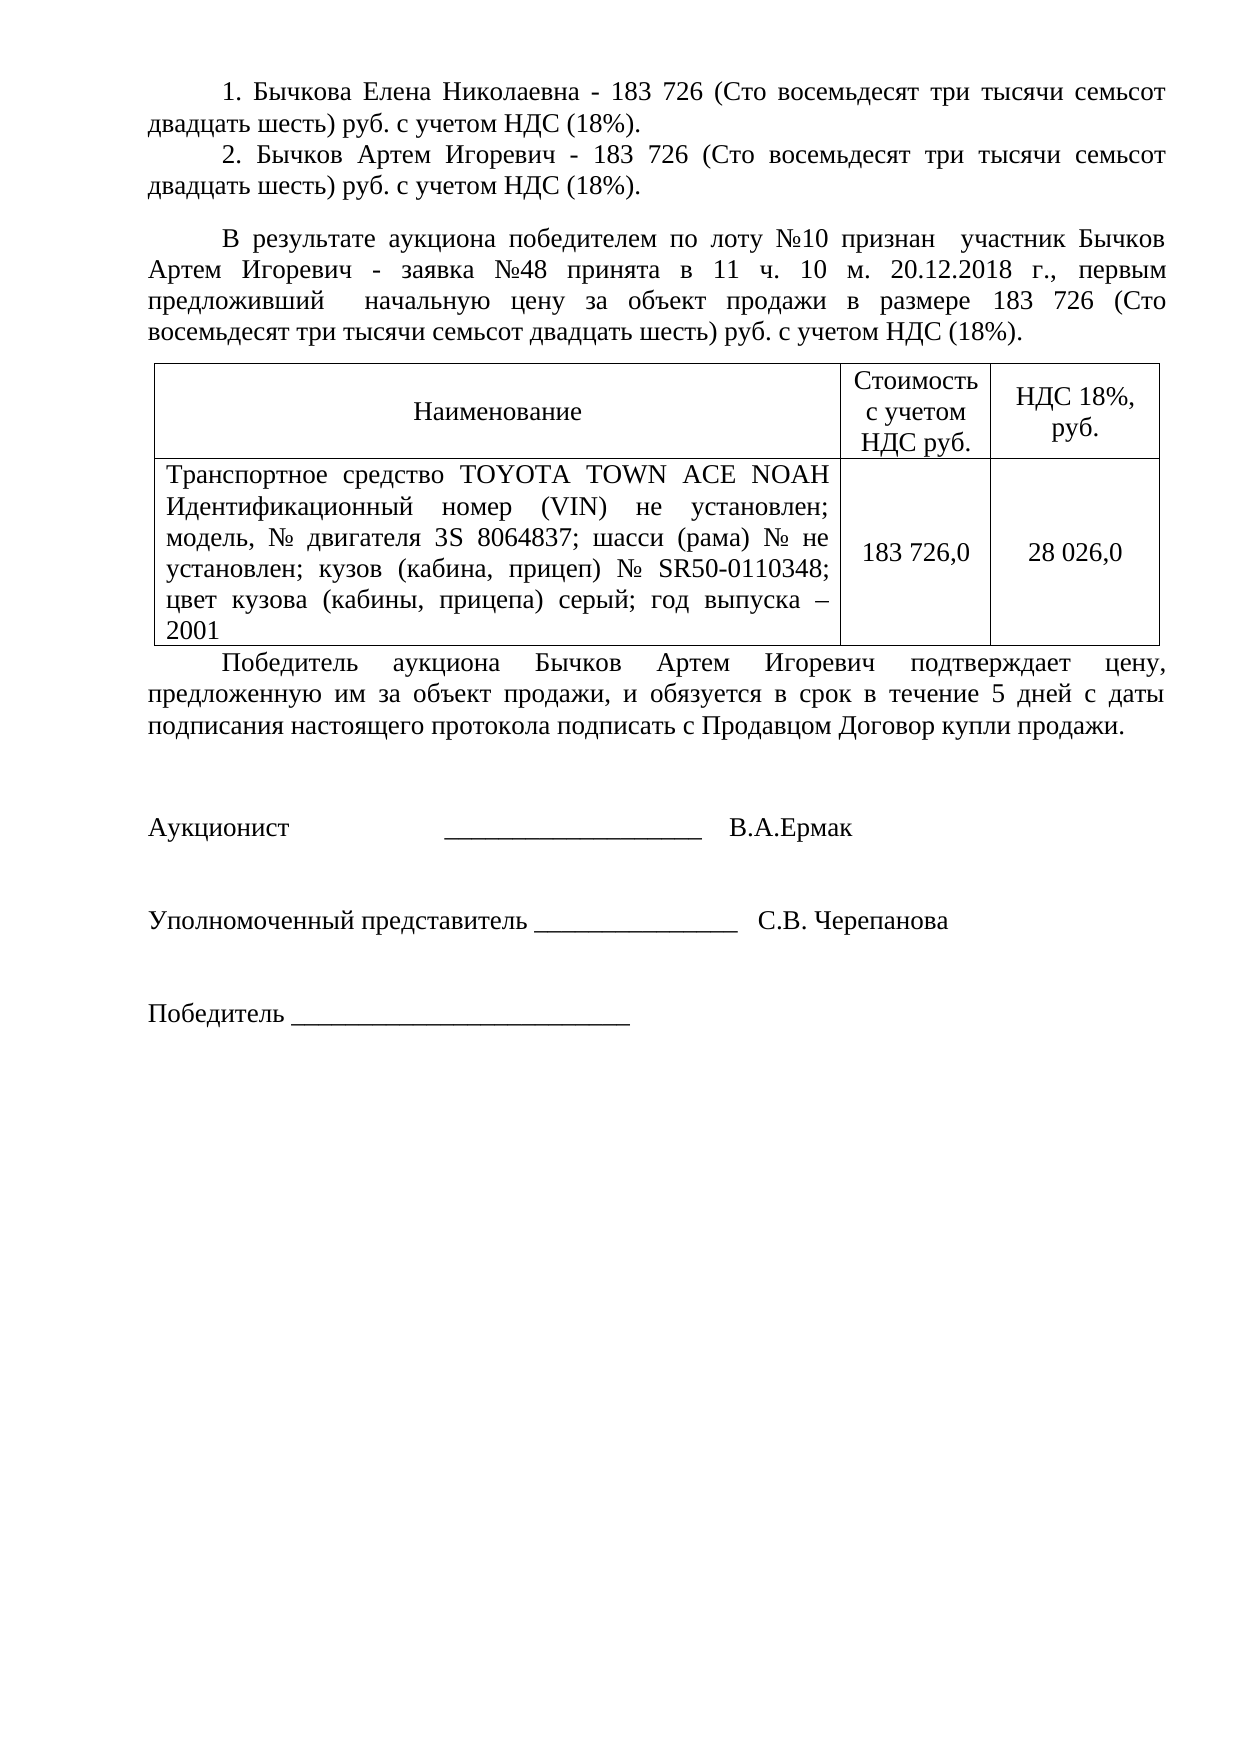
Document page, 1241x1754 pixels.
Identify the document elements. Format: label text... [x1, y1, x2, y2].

text Победитель _________________________ [148, 997, 1166, 1028]
title 1. Бычкова Елена Николаевна - 183 726 (Сто восемьдесят три тысячи семьсот двадцать шесть) руб. с учетом НДС (18%). [148, 76, 1166, 138]
text Аукционист ___________________ В.А.Ермак [148, 811, 1166, 842]
title Победитель аукциона Бычков Артем Игоревич подтверждает цену, предложенную им за объект продажи, и обязуется в срок в течение 5 дней с даты подписания настоящего протокола подписать с Продавцом Договор купли продажи. [148, 646, 1166, 740]
text Уполномоченный представитель _______________ С.В. Черепанова [148, 904, 1166, 935]
title 2. Бычков Артем Игоревич - 183 726 (Сто восемьдесят три тысячи семьсот двадцать шесть) руб. с учетом НДС (18%). [148, 138, 1166, 200]
table_cell 28 026,0 [991, 459, 1159, 645]
table_header Стоимость с учетом НДС руб. [841, 364, 990, 457]
table_header Наименование [155, 364, 840, 457]
table_cell 183 726,0 [841, 459, 990, 645]
title В результате аукциона победителем по лоту №10 признан участник Бычков Артем Игоревич - заявка №48 принята в 11 ч. 10 м. 20.12.2018 г., первым предложивший начальную цену за объект продажи в размере 183 726 (Сто восемьдесят три тысячи семьсот двадцать шесть) руб. с учетом НДС (18%). [148, 222, 1166, 346]
table_cell Транспортное средство TOYOTA TOWN ACE NOAH Идентификационный номер (VIN) не установлен; модель, № двигателя 3S 8064837; шасси (рама) № не установлен; кузов (кабина, прицеп) № SR50-0110348; цвет кузова (кабины, прицепа) серый; год выпуска – 2001 [155, 459, 840, 645]
table_header НДС 18%, руб. [991, 364, 1159, 457]
